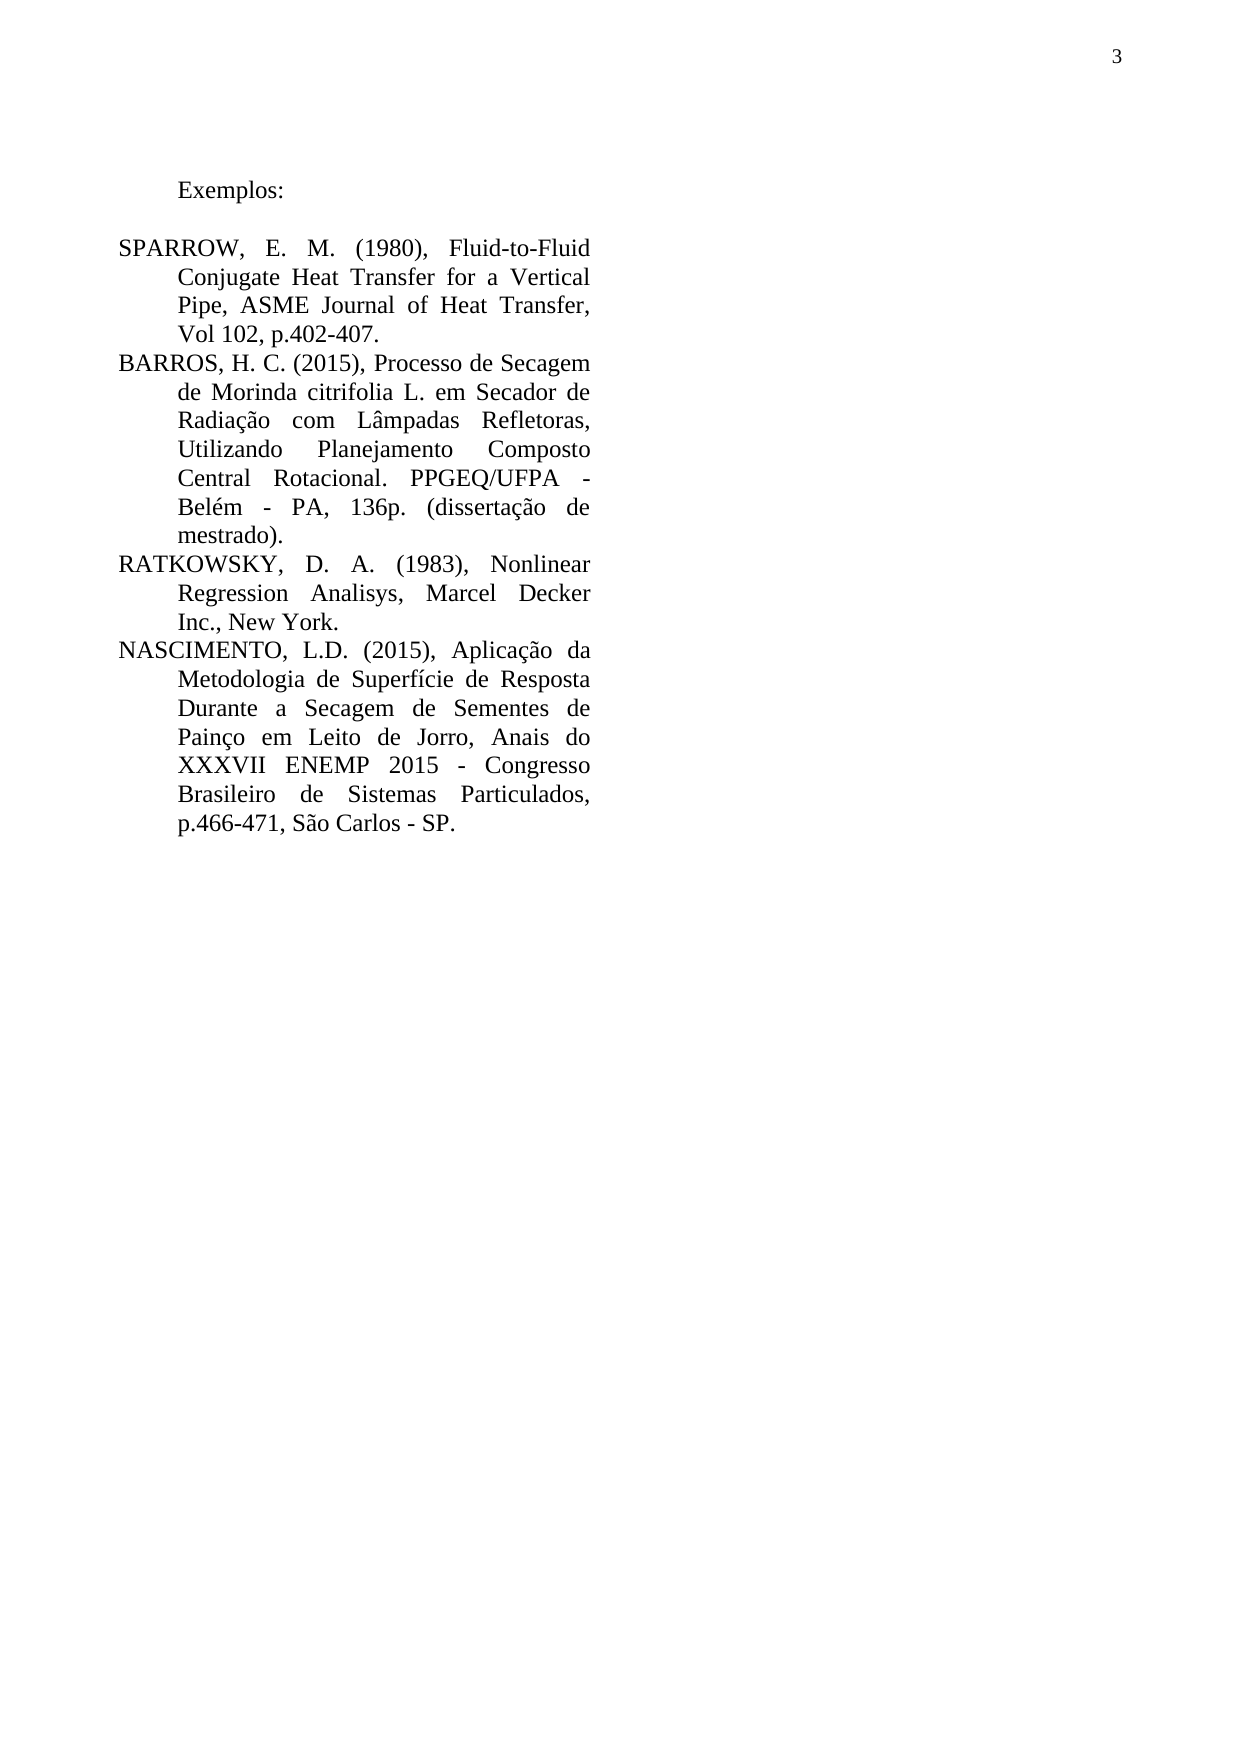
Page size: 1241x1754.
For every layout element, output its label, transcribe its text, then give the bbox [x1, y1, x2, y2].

text RATKOWSKY, D. A. (1983), Nonlinear Regression Analisys, Marcel Decker Inc., New York. [118, 549, 591, 636]
text NASCIMENTO, L.D. (2015), Aplicação da Metodologia de Superfície de Resposta Durante a Secagem de Sementes de Painço em Leito de Jorro, Anais do XXXVII ENEMP 2015 - Congresso Brasileiro de Sistemas Particulados, p.466-471, São Carlos - SP. [118, 636, 591, 837]
text Exemplos: [118, 176, 591, 204]
text BARROS, H. C. (2015), Processo de Secagem de Morinda citrifolia L. em Secador de Radiação com Lâmpadas Refletoras, Utilizando Planejamento Composto Central Rotacional. PPGEQ/UFPA - Belém - PA, 136p. (dissertação de mestrado). [118, 348, 591, 549]
text SPARROW, E. M. (1980), Fluid-to-Fluid Conjugate Heat Transfer for a Vertical Pipe, ASME Journal of Heat Transfer, Vol 102, p.402-407. [118, 233, 591, 348]
